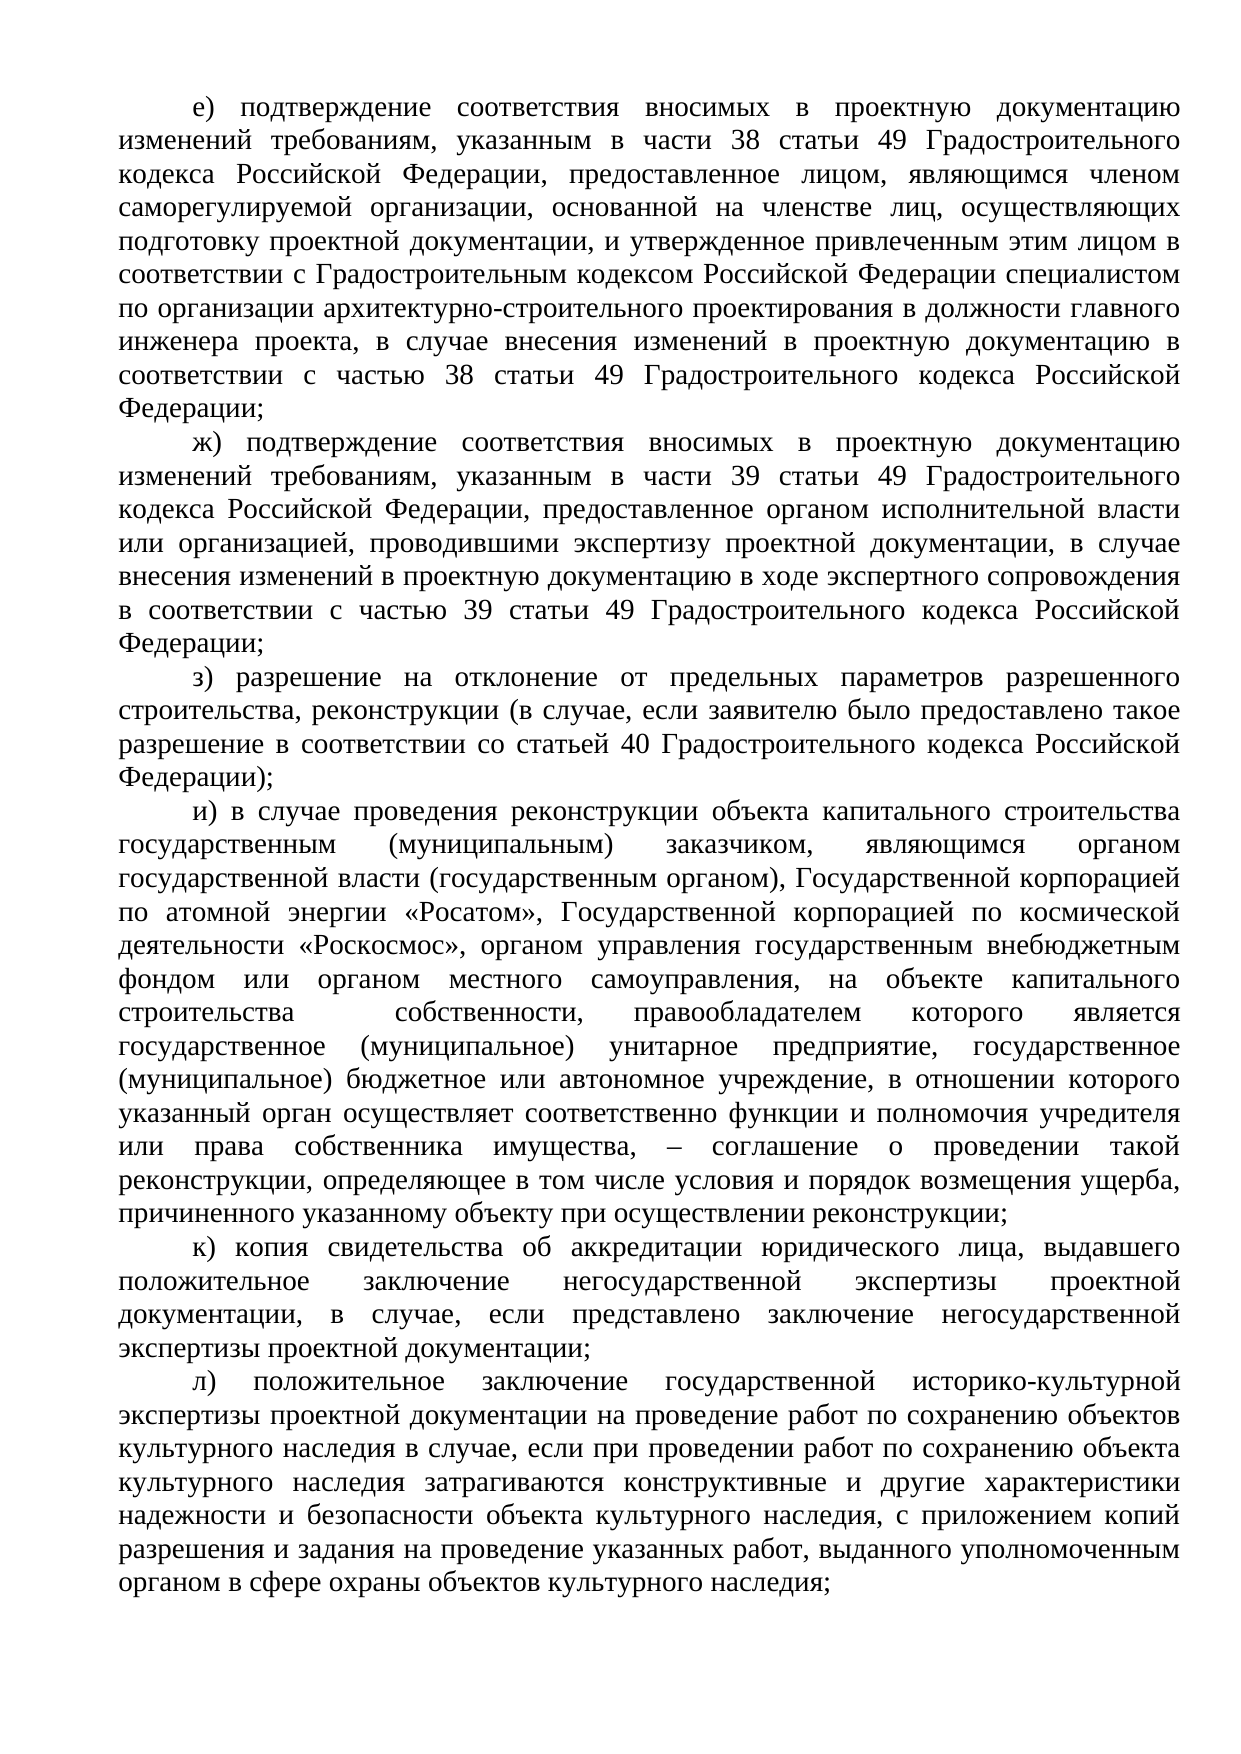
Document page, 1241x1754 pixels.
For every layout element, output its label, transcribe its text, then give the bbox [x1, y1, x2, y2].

text з) разрешение на отклонение от предельных параметров разрешенного строительства, реконструкции (в случае, если заявителю было предоставлено такое разрешение в соответствии со статьей 40 Градостроительного кодекса Российской Федерации); [118, 659, 1181, 793]
text л) положительное заключение государственной историко-культурной экспертизы проектной документации на проведение работ по сохранению объектов культурного наследия в случае, если при проведении работ по сохранению объекта культурного наследия затрагиваются конструктивные и другие характеристики надежности и безопасности объекта культурного наследия, с приложением копий разрешения и задания на проведение указанных работ, выданного уполномоченным органом в сфере охраны объектов культурного наследия; [118, 1363, 1181, 1598]
text и) в случае проведения реконструкции объекта капитального строительства государственным (муниципальным) заказчиком, являющимся органом государственной власти (государственным органом), Государственной корпорацией по атомной энергии «Росатом», Государственной корпорацией по космической деятельности «Роскосмос», органом управления государственным внебюджетным фондом или органом местного самоуправления, на объекте капитального строительства собственности, правообладателем которого является государственное (муниципальное) унитарное предприятие, государственное (муниципальное) бюджетное или автономное учреждение, в отношении которого указанный орган осуществляет соответственно функции и полномочия учредителя или права собственника имущества, – соглашение о проведении такой реконструкции, определяющее в том числе условия и порядок возмещения ущерба, причиненного указанному объекту при осуществлении реконструкции; [118, 793, 1181, 1229]
text е) подтверждение соответствия вносимых в проектную документацию изменений требованиям, указанным в части 38 статьи 49 Градостроительного кодекса Российской Федерации, предоставленное лицом, являющимся членом саморегулируемой организации, основанной на членстве лиц, осуществляющих подготовку проектной документации, и утвержденное привлеченным этим лицом в соответствии с Градостроительным кодексом Российской Федерации специалистом по организации архитектурно-строительного проектирования в должности главного инженера проекта, в случае внесения изменений в проектную документацию в соответствии с частью 38 статьи 49 Градостроительного кодекса Российской Федерации; [118, 89, 1181, 424]
text к) копия свидетельства об аккредитации юридического лица, выдавшего положительное заключение негосударственной экспертизы проектной документации, в случае, если представлено заключение негосударственной экспертизы проектной документации; [118, 1229, 1181, 1363]
text ж) подтверждение соответствия вносимых в проектную документацию изменений требованиям, указанным в части 39 статьи 49 Градостроительного кодекса Российской Федерации, предоставленное органом исполнительной власти или организацией, проводившими экспертизу проектной документации, в случае внесения изменений в проектную документацию в ходе экспертного сопровождения в соответствии с частью 39 статьи 49 Градостроительного кодекса Российской Федерации; [118, 424, 1181, 659]
